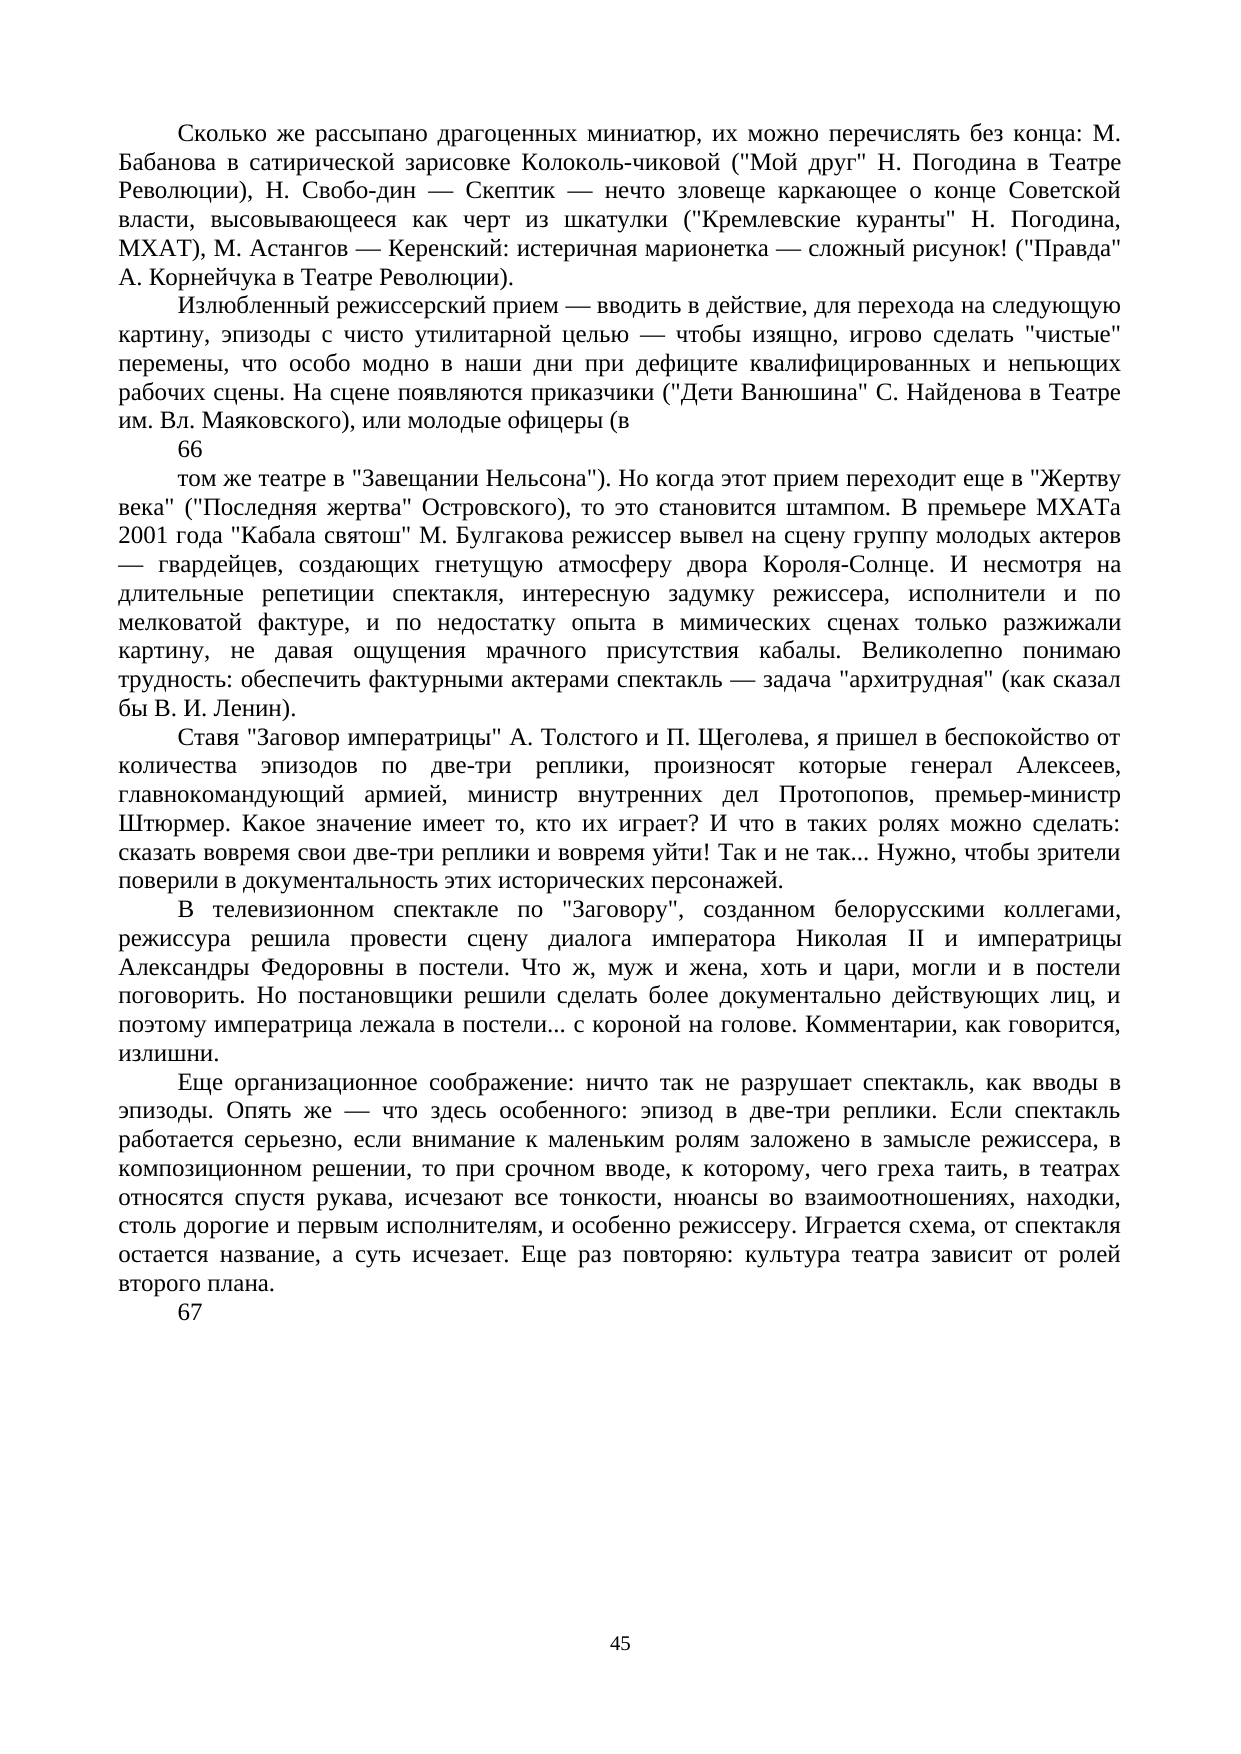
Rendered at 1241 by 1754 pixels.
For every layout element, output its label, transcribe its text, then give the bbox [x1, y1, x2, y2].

text Еще организационное соображение: ничто так не разрушает спектакль, как вводы в эпизоды. Опять же — что здесь особенного: эпизод в две-три реплики. Если спектакль работается серьезно, если внимание к маленьким ролям заложено в замысле режиссера, в композиционном решении, то при срочном вводе, к которому, чего греха таить, в театрах относятся спустя рукава, исчезают все тонкости, нюансы во взаимоотношениях, находки, столь дорогие и первым исполнителям, и особенно режиссеру. Играется схема, от спектакля остается название, а суть исчезает. Еще раз повторяю: культура театра зависит от ролей второго плана. [118, 1067, 1122, 1297]
text 66 [118, 434, 1122, 463]
text 67 [118, 1297, 1122, 1326]
text Ставя "Заговор императрицы" А. Толстого и П. Щеголева, я пришел в беспокойство от количества эпизодов по две-три реплики, произносят которые генерал Алексеев, главнокомандующий армией, министр внутренних дел Протопопов, премьер-министр Штюрмер. Какое значение имеет то, кто их играет? И что в таких ролях можно сделать: сказать вовремя свои две-три реплики и вовремя уйти! Так и не так... Нужно, чтобы зрители поверили в документальность этих исторических персонажей. [118, 722, 1122, 894]
text В телевизионном спектакле по "Заговору", созданном белорусскими коллегами, режиссура решила провести сцену диалога императора Николая II и императрицы Александры Федоровны в постели. Что ж, муж и жена, хоть и цари, могли и в постели поговорить. Но постановщики решили сделать более документально действующих лиц, и поэтому императрица лежала в постели... с короной на голове. Комментарии, как говорится, излишни. [118, 894, 1122, 1067]
text Излюбленный режиссерский прием — вводить в действие, для перехода на следующую картину, эпизоды с чисто утилитарной целью — чтобы изящно, игрово сделать "чистые" перемены, что особо модно в наши дни при дефиците квалифицированных и непьющих рабочих сцены. На сцене появляются приказчики ("Дети Ванюшина" С. Найденова в Театре им. Вл. Маяковского), или молодые офицеры (в [118, 291, 1122, 434]
text Сколько же рассыпано драгоценных миниатюр, их можно перечислять без конца: М. Бабанова в сатирической зарисовке Колоколь-чиковой ("Мой друг" Н. Погодина в Театре Революции), Н. Свобо-дин — Скептик — нечто зловеще каркающее о конце Советской власти, высовывающееся как черт из шкатулки ("Кремлевские куранты" Н. Погодина, МХАТ), М. Астангов — Керенский: истеричная марионетка — сложный рисунок! ("Правда" А. Корнейчука в Театре Революции). [118, 118, 1122, 291]
text том же театре в "Завещании Нельсона"). Но когда этот прием переходит еще в "Жертву века" ("Последняя жертва" Островского), то это становится штампом. В премьере МХАТа 2001 года "Кабала святош" М. Булгакова режиссер вывел на сцену группу молодых актеров — гвардейцев, создающих гнетущую атмосферу двора Короля-Солнце. И несмотря на длительные репетиции спектакля, интересную задумку режиссера, исполнители и по мелковатой фактуре, и по недостатку опыта в мимических сценах только разжижали картину, не давая ощущения мрачного присутствия кабалы. Великолепно понимаю трудность: обеспечить фактурными актерами спектакль — задача "архитрудная" (как сказал бы В. И. Ленин). [118, 463, 1122, 722]
